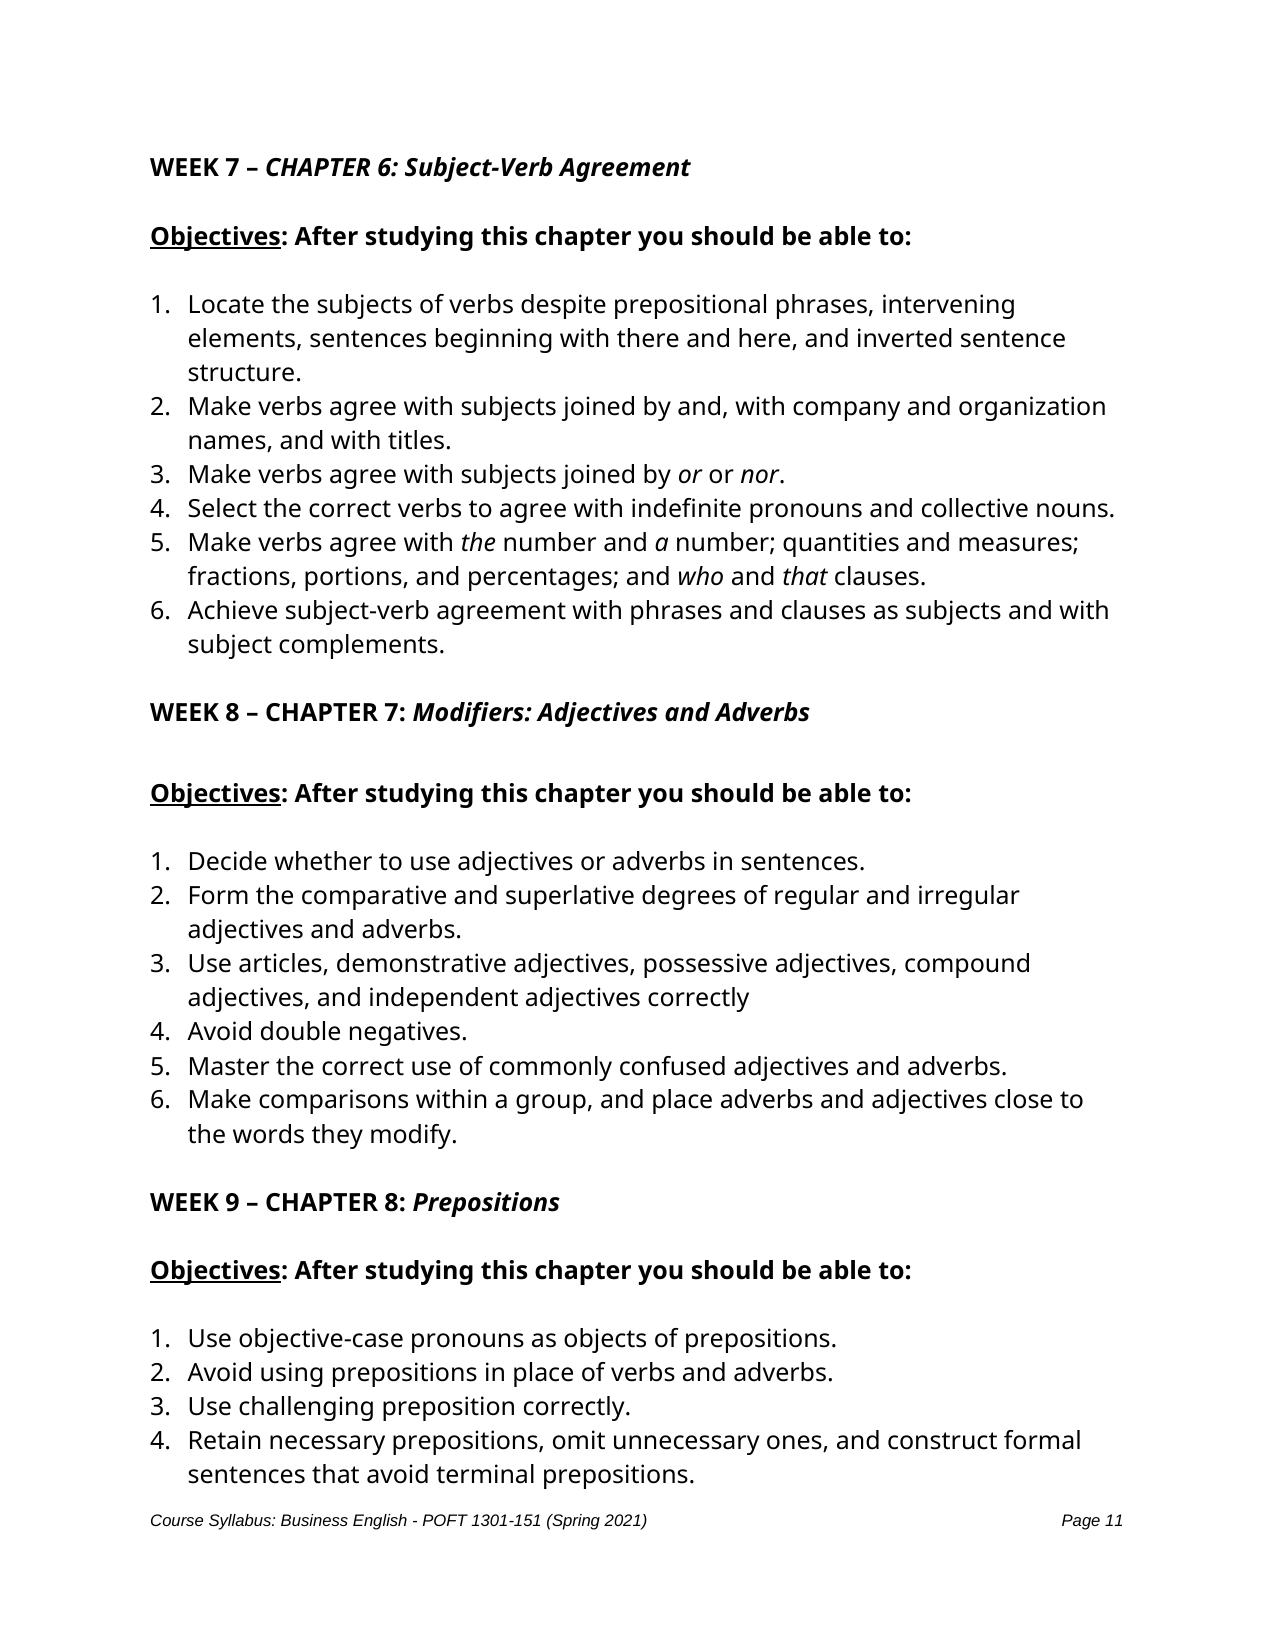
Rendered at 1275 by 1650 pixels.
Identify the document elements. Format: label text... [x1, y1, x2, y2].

list Use articles, demonstrative adjectives, possessive adjectives, compound adjectives, and independent adjectives correctly [150, 946, 1125, 1014]
list Use objective-case pronouns as objects of prepositions. [150, 1321, 1125, 1355]
text WEEK 9 – CHAPTER 8: Prepositions [150, 1184, 1125, 1218]
list Achieve subject-verb agreement with phrases and clauses as subjects and with subject complements. [150, 593, 1125, 661]
list Master the correct use of commonly confused adjectives and adverbs. [150, 1048, 1125, 1082]
text WEEK 8 – CHAPTER 7: Modifiers: Adjectives and Adverbs [150, 695, 1125, 729]
text Objectives: After studying this chapter you should be able to: [150, 218, 1125, 252]
list Make verbs agree with subjects joined by or or nor. [150, 457, 1125, 491]
list Avoid double negatives. [150, 1014, 1125, 1048]
list Avoid using prepositions in place of verbs and adverbs. [150, 1355, 1125, 1389]
list Retain necessary prepositions, omit unnecessary ones, and construct formal sentences that avoid terminal prepositions. [150, 1423, 1125, 1491]
list Make verbs agree with the number and a number; quantities and measures; fractions, portions, and percentages; and who and that clauses. [150, 525, 1125, 593]
list Decide whether to use adjectives or adverbs in sentences. [150, 844, 1125, 878]
list Use challenging preposition correctly. [150, 1389, 1125, 1423]
list Make comparisons within a group, and place adverbs and adjectives close to the words they modify. [150, 1082, 1125, 1150]
text Objectives: After studying this chapter you should be able to: [150, 1252, 1125, 1287]
list Locate the subjects of verbs despite prepositional phrases, intervening elements, sentences beginning with there and here, and inverted sentence structure. [150, 286, 1125, 388]
text Objectives: After studying this chapter you should be able to: [150, 776, 1125, 810]
list Make verbs agree with subjects joined by and, with company and organization names, and with titles. [150, 388, 1125, 457]
list Form the comparative and superlative degrees of regular and irregular adjectives and adverbs. [150, 878, 1125, 946]
list Select the correct verbs to agree with indefinite pronouns and collective nouns. [150, 491, 1125, 525]
text WEEK 7 – CHAPTER 6: Subject-Verb Agreement [150, 150, 1125, 184]
